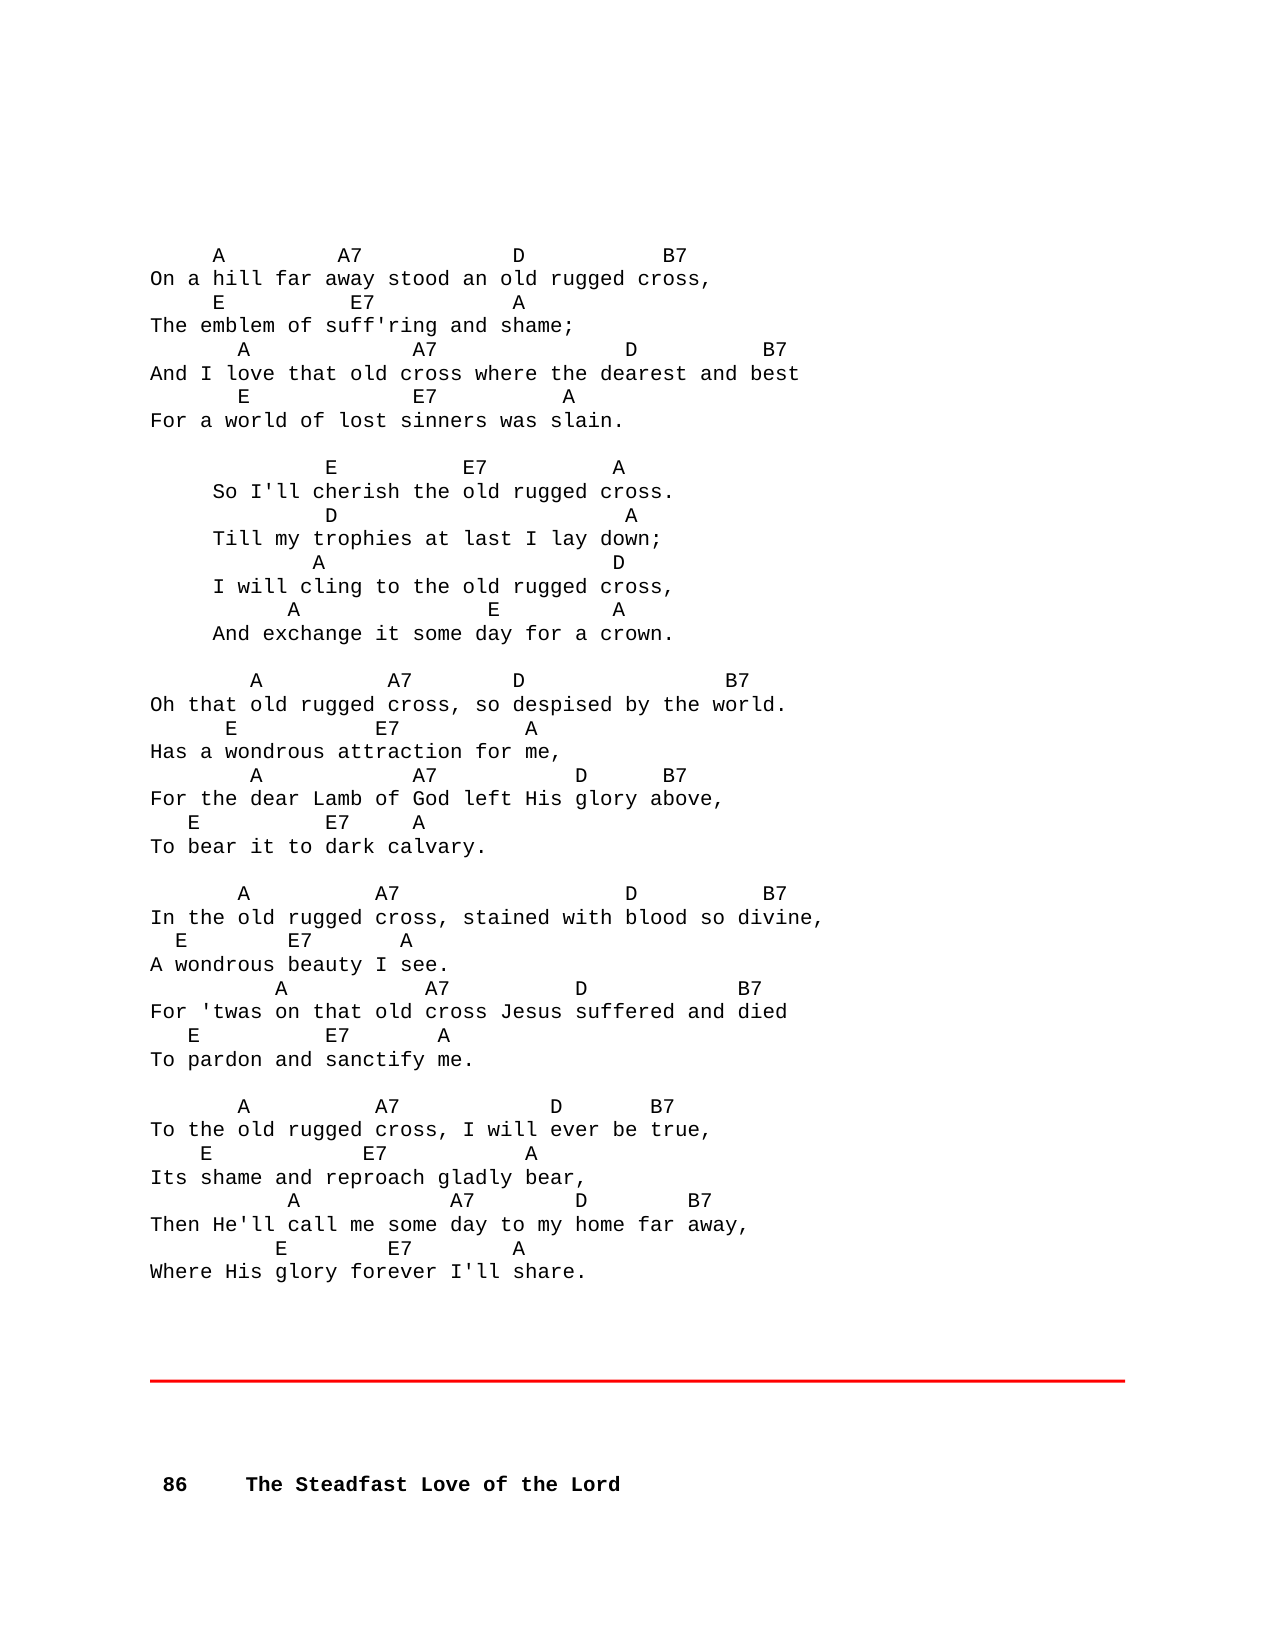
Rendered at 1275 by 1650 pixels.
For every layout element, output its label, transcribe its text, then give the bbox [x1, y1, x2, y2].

text To the old rugged cross, I will ever be true, [150, 1119, 1125, 1143]
text A E A [150, 599, 1125, 623]
text A A7 D B7 [150, 765, 1125, 788]
text A A7 D B7 [150, 1096, 1125, 1119]
text E E7 A [150, 812, 1125, 836]
text Its shame and reproach gladly bear, [150, 1167, 1125, 1190]
text Then He'll call me some day to my home far away, [150, 1214, 1125, 1238]
text E E7 A [150, 1025, 1125, 1048]
text D A [150, 505, 1125, 528]
text E E7 A [150, 1238, 1125, 1261]
text A A7 D B7 [150, 244, 1125, 268]
text A A7 D B7 [150, 670, 1125, 694]
text In the old rugged cross, stained with blood so divine, [150, 907, 1125, 930]
text Has a wondrous attraction for me, [150, 741, 1125, 765]
text I will cling to the old rugged cross, [150, 576, 1125, 599]
text Where His glory forever I'll share. [150, 1261, 1125, 1285]
text A A7 D B7 [150, 978, 1125, 1001]
text To pardon and sanctify me. [150, 1048, 1125, 1072]
text A D [150, 552, 1125, 576]
text For a world of lost sinners was slain. [150, 410, 1125, 434]
text Till my trophies at last I lay down; [150, 528, 1125, 552]
text So I'll cherish the old rugged cross. [150, 481, 1125, 505]
text E E7 A [150, 386, 1125, 410]
text E E7 A [150, 717, 1125, 741]
text And exchange it some day for a crown. [150, 623, 1125, 647]
text E E7 A [150, 292, 1125, 316]
text A A7 D B7 [150, 339, 1125, 363]
text E E7 A [150, 1143, 1125, 1167]
text A wondrous beauty I see. [150, 954, 1125, 978]
text A A7 D B7 [150, 883, 1125, 907]
text E E7 A [150, 457, 1125, 481]
text For 'twas on that old cross Jesus suffered and died [150, 1001, 1125, 1025]
text The emblem of suff'ring and shame; [150, 316, 1125, 339]
text To bear it to dark calvary. [150, 836, 1125, 859]
text Oh that old rugged cross, so despised by the world. [150, 694, 1125, 717]
text And I love that old cross where the dearest and best [150, 363, 1125, 386]
text For the dear Lamb of God left His glory above, [150, 788, 1125, 812]
text On a hill far away stood an old rugged cross, [150, 268, 1125, 292]
text 86 The Steadfast Love of the Lord [150, 1474, 1125, 1498]
text A A7 D B7 [150, 1190, 1125, 1214]
text E E7 A [150, 930, 1125, 954]
